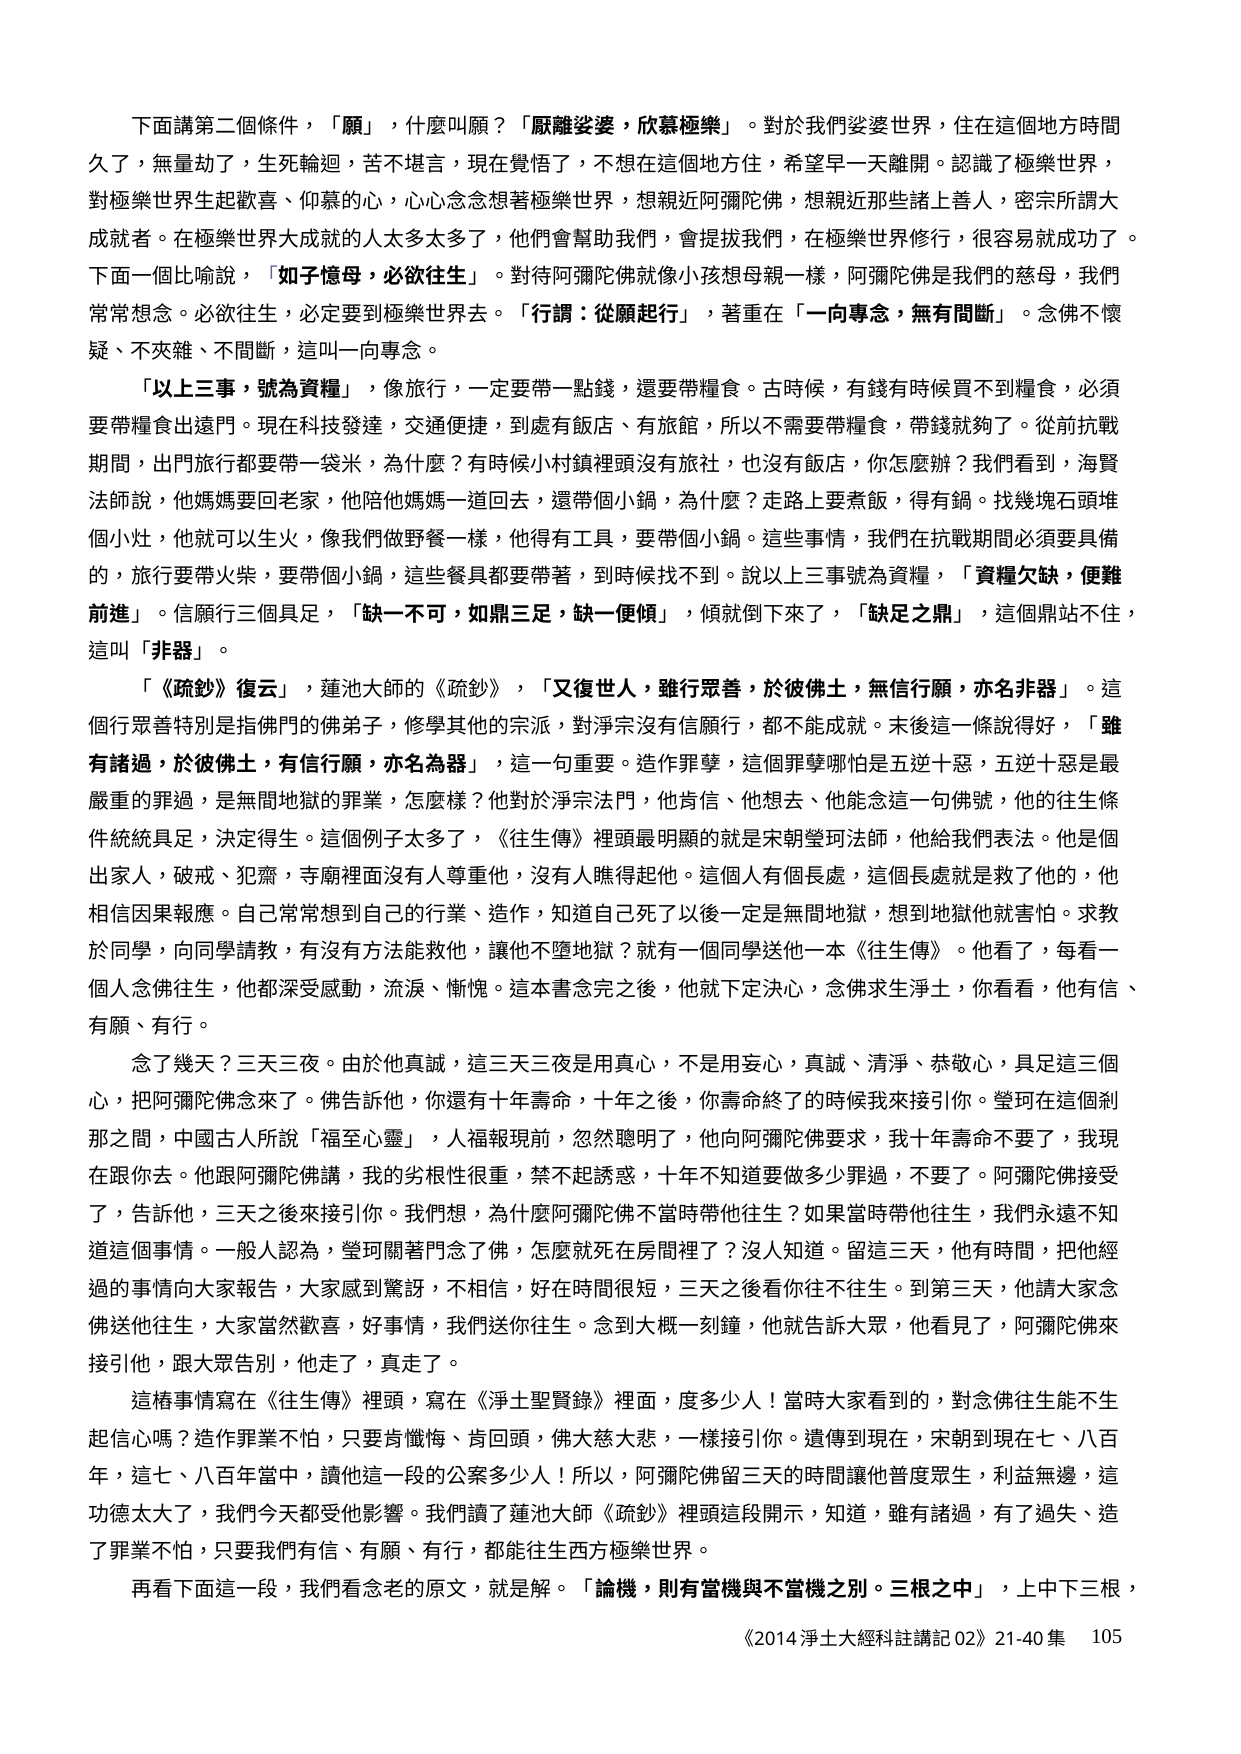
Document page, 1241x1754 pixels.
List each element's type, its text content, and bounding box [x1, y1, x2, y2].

text 「以上三事，號為資糧」，像旅行，一定要帶一點錢，還要帶糧食。古時候，有錢有時候買不到糧食，必須要帶糧食出遠門。現在科技發達，交通便捷，到處有飯店、有旅館，所以不需要帶糧食，帶錢就夠了。從前抗戰期間，出門旅行都要帶一袋米，為什麼？有時候小村鎮裡頭沒有旅社，也沒有飯店，你怎麼辦？我們看到，海賢法師說，他媽媽要回老家，他陪他媽媽一道回去，還帶個小鍋，為什麼？走路上要煮飯，得有鍋。找幾塊石頭堆個小灶，他就可以生火，像我們做野餐一樣，他得有工具，要帶個小鍋。這些事情，我們在抗戰期間必須要具備的，旅行要帶火柴，要帶個小鍋，這些餐具都要帶著，到時候找不到。說以上三事號為資糧，「資糧欠缺，便難前進」。信願行三個具足，「缺一不可，如鼎三足，缺一便傾」，傾就倒下來了，「缺足之鼎」，這個鼎站不住，這叫「非器」。 [89, 368, 1122, 668]
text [89, 1568, 1122, 1606]
text 這樁事情寫在《往生傳》裡頭，寫在《淨土聖賢錄》裡面，度多少人！當時大家看到的，對念佛往生能不生起信心嗎？造作罪業不怕，只要肯懺悔、肯回頭，佛大慈大悲，一樣接引你。遺傳到現在，宋朝到現在七、八百年，這七、八百年當中，讀他這一段的公案多少人！所以，阿彌陀佛留三天的時間讓他普度眾生，利益無邊，這功德太大了，我們今天都受他影響。我們讀了蓮池大師《疏鈔》裡頭這段開示，知道，雖有諸過，有了過失、造了罪業不怕，只要我們有信、有願、有行，都能往生西方極樂世界。 [89, 1381, 1122, 1568]
text 下面講第二個條件，「願」，什麼叫願？「厭離娑婆，欣慕極樂」。對於我們娑婆世界，住在這個地方時間久了，無量劫了，生死輪迴，苦不堪言，現在覺悟了，不想在這個地方住，希望早一天離開。認識了極樂世界，對極樂世界生起歡喜、仰慕的心，心心念念想著極樂世界，想親近阿彌陀佛，想親近那些諸上善人，密宗所謂大成就者。在極樂世界大成就的人太多太多了，他們會幫助我們，會提拔我們，在極樂世界修行，很容易就成功了。下面一個比喻說，「如子憶母，必欲往生」。對待阿彌陀佛就像小孩想母親一樣，阿彌陀佛是我們的慈母，我們常常想念。必欲往生，必定要到極樂世界去。「行謂：從願起行」，著重在「一向專念，無有間斷」。念佛不懷疑、不夾雜、不間斷，這叫一向專念。 [89, 106, 1122, 368]
text 「《疏鈔》復云」，蓮池大師的《疏鈔》，「又復世人，雖行眾善，於彼佛土，無信行願，亦名非器」。這個行眾善特別是指佛門的佛弟子，修學其他的宗派，對淨宗沒有信願行，都不能成就。末後這一條說得好，「雖有諸過，於彼佛土，有信行願，亦名為器」，這一句重要。造作罪孽，這個罪孽哪怕是五逆十惡，五逆十惡是最嚴重的罪過，是無間地獄的罪業，怎麼樣？他對於淨宗法門，他肯信、他想去、他能念這一句佛號，他的往生條件統統具足，決定得生。這個例子太多了，《往生傳》裡頭最明顯的就是宋朝瑩珂法師，他給我們表法。他是個出家人，破戒、犯齋，寺廟裡面沒有人尊重他，沒有人瞧得起他。這個人有個長處，這個長處就是救了他的，他相信因果報應。自己常常想到自己的行業、造作，知道自己死了以後一定是無間地獄，想到地獄他就害怕。求教於同學，向同學請教，有沒有方法能救他，讓他不墮地獄？就有一個同學送他一本《往生傳》。他看了，每看一個人念佛往生，他都深受感動，流淚、慚愧。這本書念完之後，他就下定決心，念佛求生淨土，你看看，他有信、有願、有行。 [89, 668, 1122, 1043]
text 念了幾天？三天三夜。由於他真誠，這三天三夜是用真心，不是用妄心，真誠、清淨、恭敬心，具足這三個心，把阿彌陀佛念來了。佛告訴他，你還有十年壽命，十年之後，你壽命終了的時候我來接引你。瑩珂在這個剎那之間，中國古人所說「福至心靈」，人福報現前，忽然聰明了，他向阿彌陀佛要求，我十年壽命不要了，我現在跟你去。他跟阿彌陀佛講，我的劣根性很重，禁不起誘惑，十年不知道要做多少罪過，不要了。阿彌陀佛接受了，告訴他，三天之後來接引你。我們想，為什麼阿彌陀佛不當時帶他往生？如果當時帶他往生，我們永遠不知道這個事情。一般人認為，瑩珂關著門念了佛，怎麼就死在房間裡了？沒人知道。留這三天，他有時間，把他經過的事情向大家報告，大家感到驚訝，不相信，好在時間很短，三天之後看你往不往生。到第三天，他請大家念佛送他往生，大家當然歡喜，好事情，我們送你往生。念到大概一刻鐘，他就告訴大眾，他看見了，阿彌陀佛來接引他，跟大眾告別，他走了，真走了。 [89, 1043, 1122, 1381]
